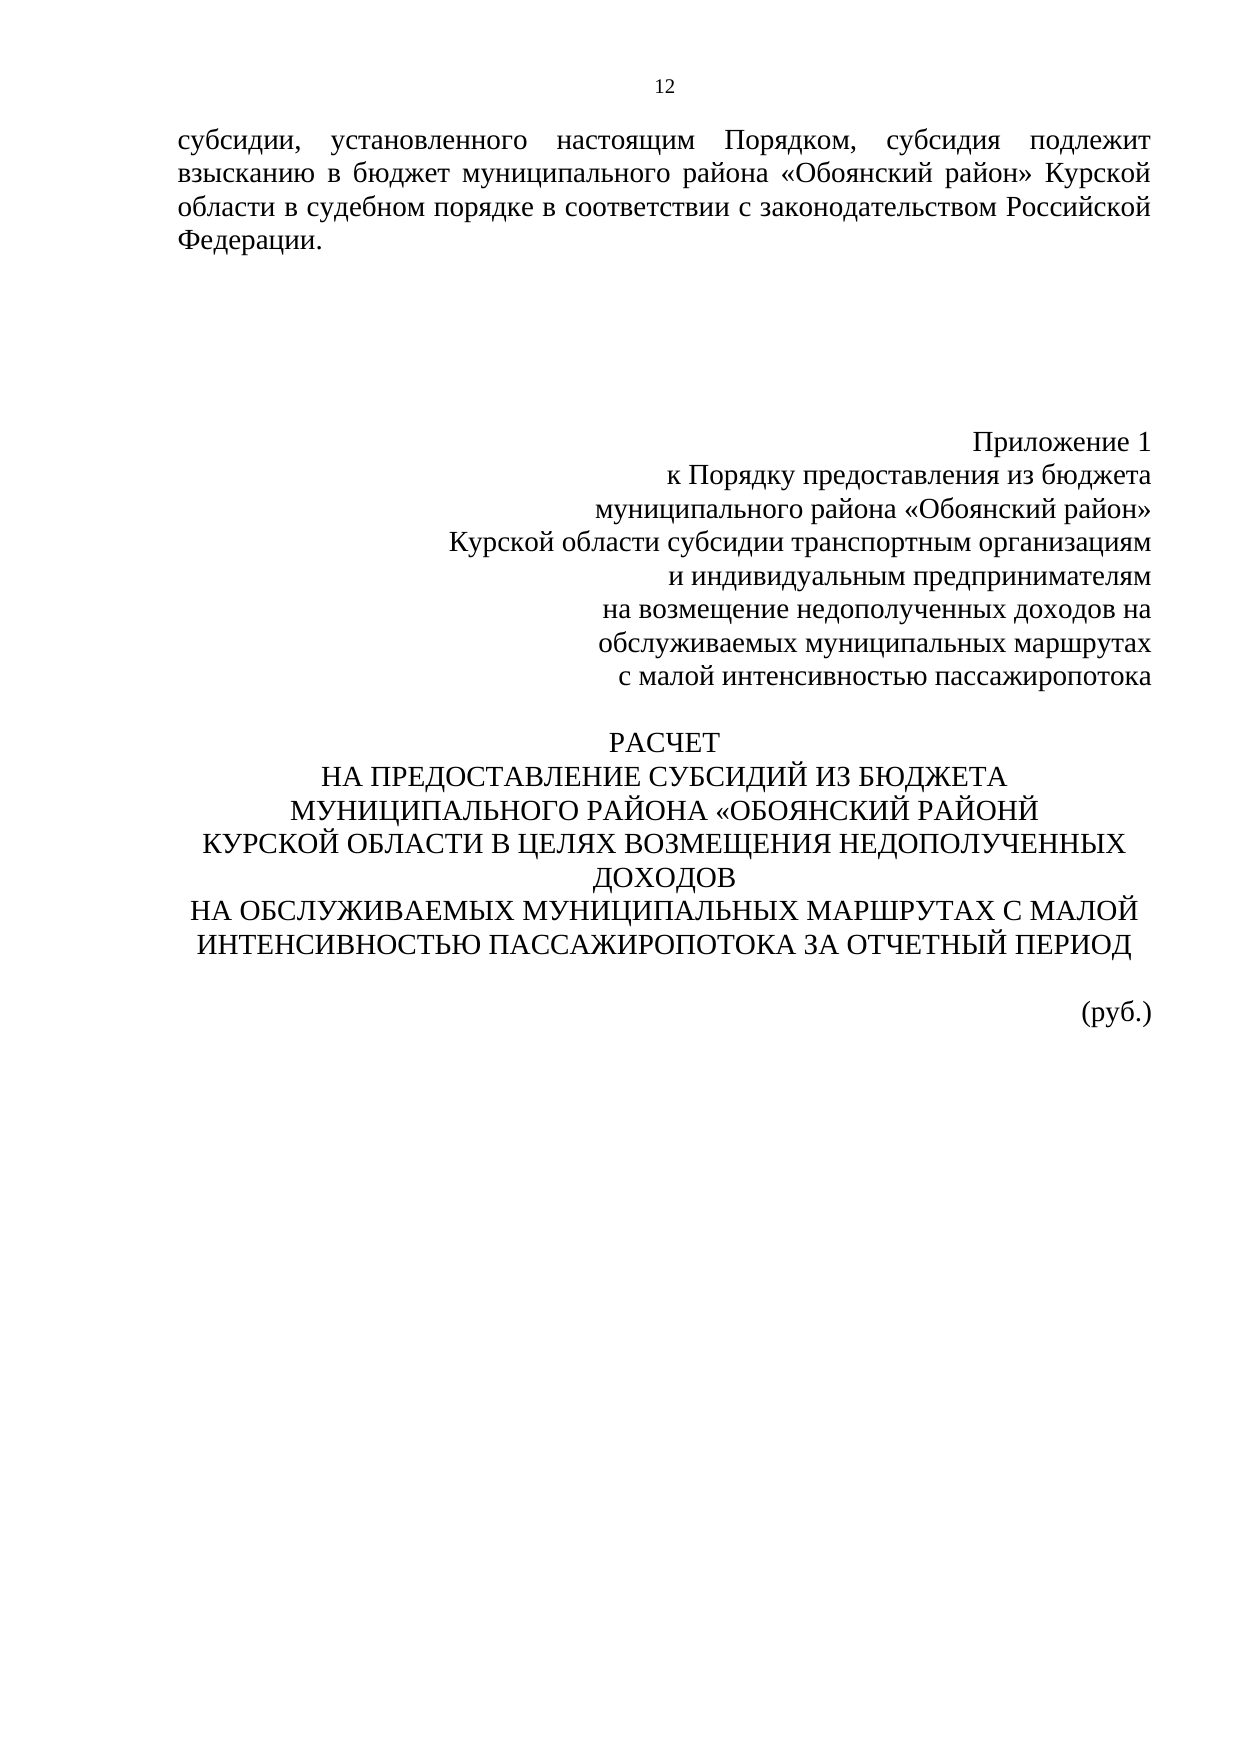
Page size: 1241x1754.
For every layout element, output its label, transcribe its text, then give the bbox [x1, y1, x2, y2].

text к Порядку предоставления из бюджета [177, 457, 1152, 491]
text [177, 122, 1152, 256]
text на возмещение недополученных доходов на [177, 591, 1152, 625]
text с малой интенсивностью пассажиропотока [177, 658, 1152, 692]
text и индивидуальным предпринимателям [177, 558, 1152, 591]
text ИНТЕНСИВНОСТЬЮ ПАССАЖИРОПОТОКА ЗА ОТЧЕТНЫЙ ПЕРИОД [177, 927, 1152, 960]
text Курской области субсидии транспортным организациям [177, 524, 1152, 558]
text НА ОБСЛУЖИВАЕМЫХ МУНИЦИПАЛЬНЫХ МАРШРУТАХ С МАЛОЙ [177, 893, 1152, 927]
text РАСЧЕТ [177, 726, 1152, 759]
text НА ПРЕДОСТАВЛЕНИЕ СУБСИДИЙ ИЗ БЮДЖЕТА МУНИЦИПАЛЬНОГО РАЙОНА «ОБОЯНСКИЙ РАЙОНЙ [177, 759, 1152, 826]
text Приложение 1 [177, 424, 1152, 457]
text КУРСКОЙ ОБЛАСТИ В ЦЕЛЯХ ВОЗМЕЩЕНИЯ НЕДОПОЛУЧЕННЫХ ДОХОДОВ [177, 826, 1152, 893]
text муниципального района «Обоянский район» [177, 491, 1152, 524]
text обслуживаемых муниципальных маршрутах [177, 625, 1152, 658]
text (руб.) [177, 994, 1152, 1027]
